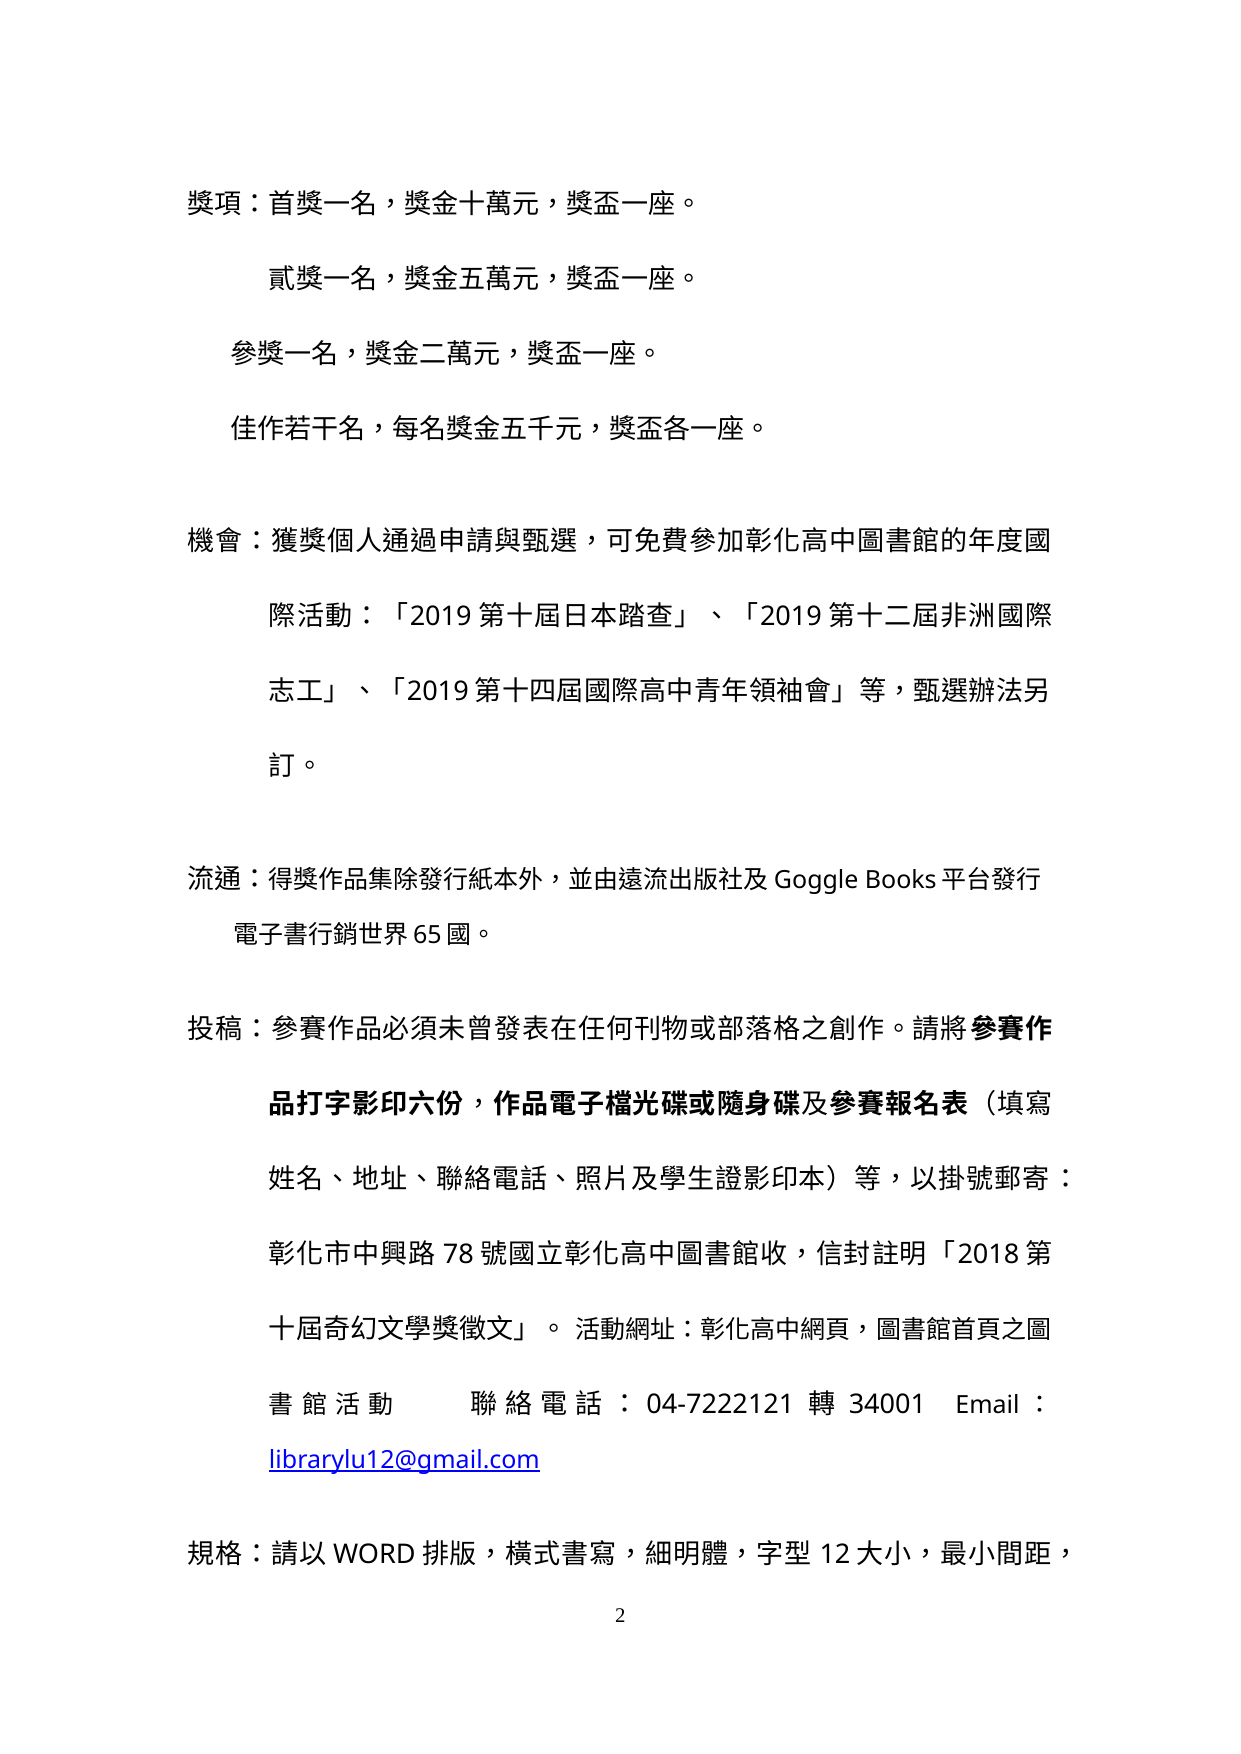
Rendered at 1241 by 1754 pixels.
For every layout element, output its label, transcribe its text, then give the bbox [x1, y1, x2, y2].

text 獎項：首獎一名，獎金十萬元，獎盃一座。 [187, 164, 1053, 239]
text 流通：得獎作品集除發行紙本外，並由遠流出版社及Goggle Books平台發行 [187, 839, 1053, 914]
text 機會：獲獎個人通過申請與甄選，可免費參加彰化高中圖書館的年度國際活動：「2019第十屆日本踏查」、「2019第十二屆非洲國際志工」、「2019第十四屆國際高中青年領袖會」等，甄選辦法另訂。 [187, 501, 1053, 801]
text 電子書行銷世界65國。 [187, 914, 1053, 951]
text 投稿：參賽作品必須未曾發表在任何刊物或部落格之創作。請將參賽作品打字影印六份，作品電子檔光碟或隨身碟及參賽報名表（填寫姓名、地址、聯絡電話、照片及學生證影印本）等，以掛號郵寄：彰化市中興路78號國立彰化高中圖書館收，信封註明「2018第十屆奇幻文學獎徵文」。 活動網址：彰化高中網頁，圖書館首頁之圖書館活動 聯絡電話：04-7222121轉34001 Email：librarylu12@gmail.com [187, 989, 1053, 1476]
text 參獎一名，獎金二萬元，獎盃一座。 [187, 314, 1053, 389]
text 貳獎一名，獎金五萬元，獎盃一座。 [187, 239, 1053, 314]
text 佳作若干名，每名獎金五千元，獎盃各一座。 [187, 389, 1053, 464]
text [187, 1514, 1053, 1589]
